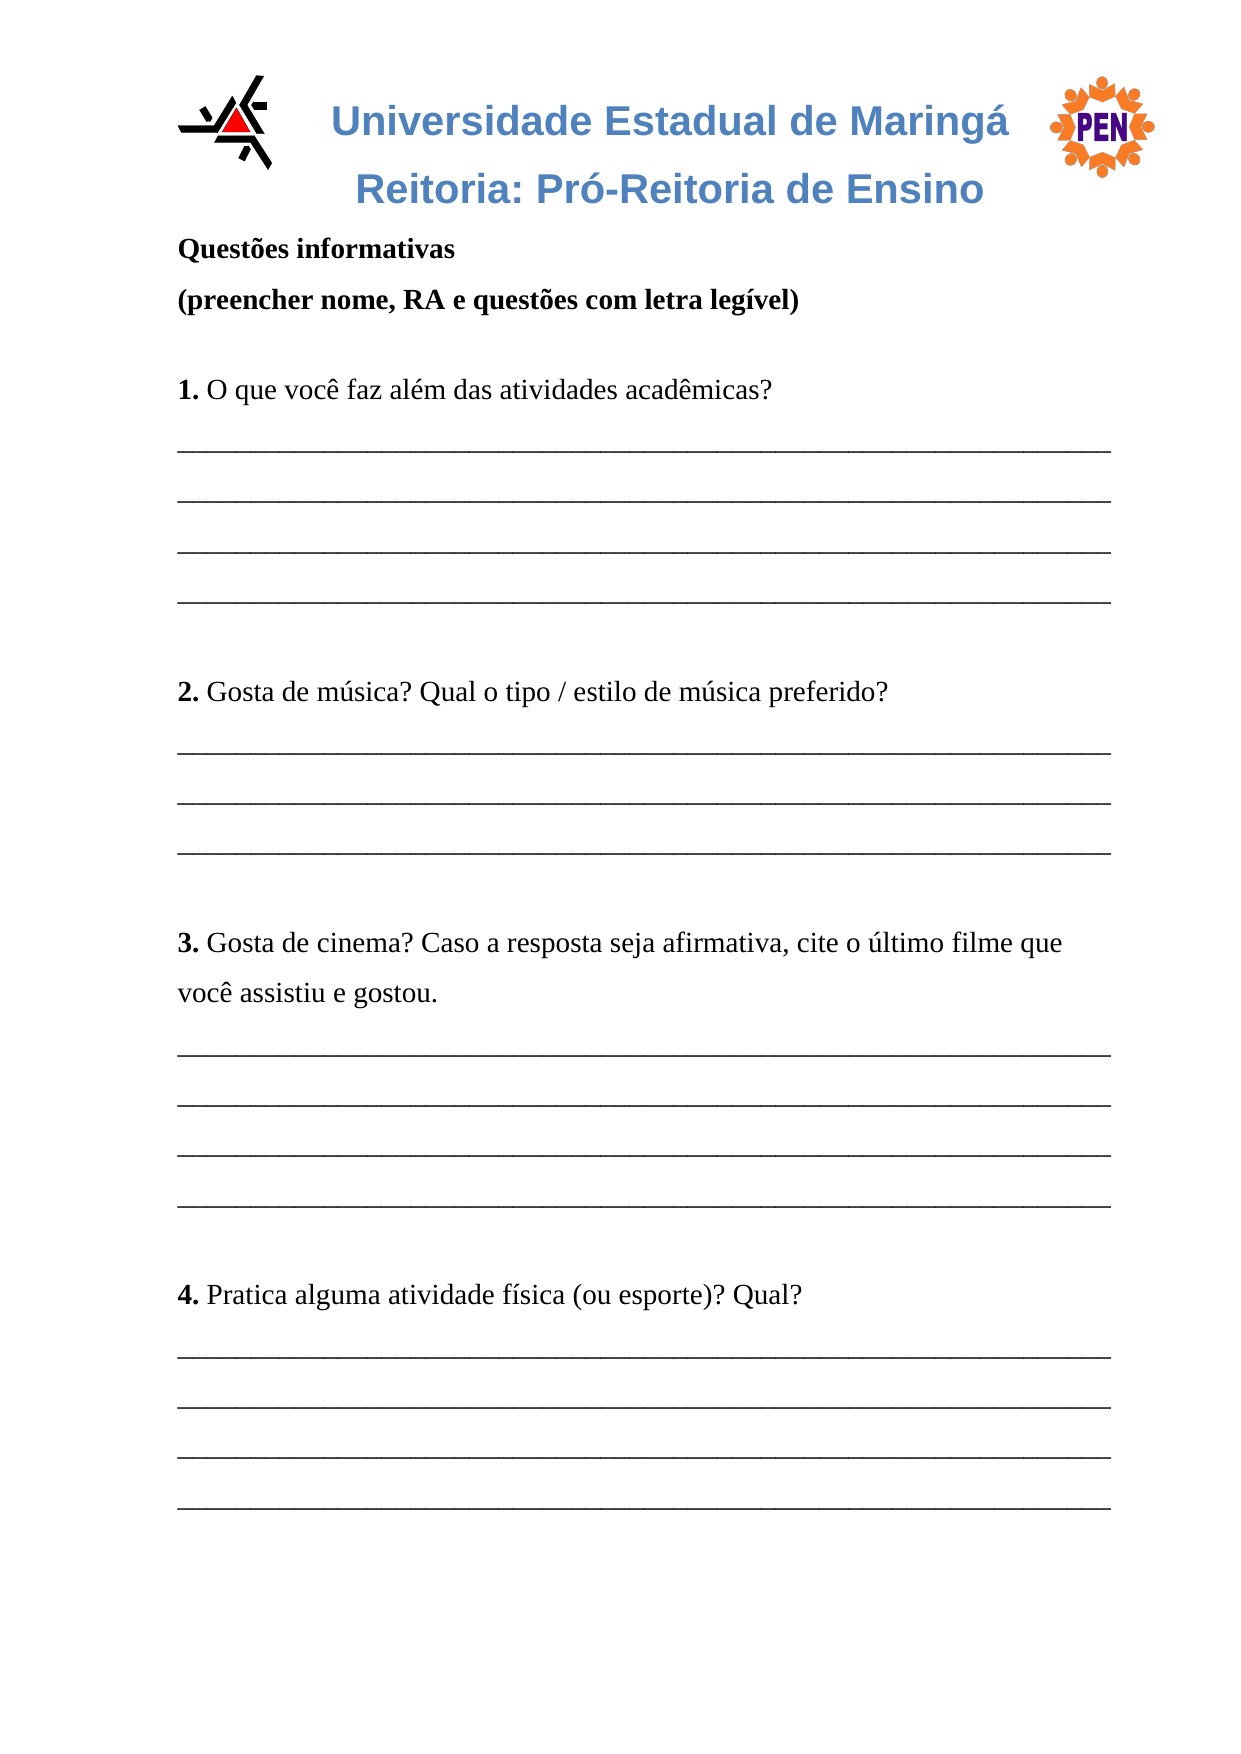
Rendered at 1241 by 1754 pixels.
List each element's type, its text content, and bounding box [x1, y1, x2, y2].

text 2. Gosta de música? Qual o tipo / estilo de música preferido? [177, 674, 1122, 707]
text Questões informativas [177, 232, 1122, 265]
text ________________________________________________________________________________________________________________________________________________________________________________________________________________________________________________________________ [177, 1026, 1122, 1210]
text ________________________________________________________________________________________________________________________________________________________________________________________________________________________________________________________________ [177, 422, 1122, 607]
text ________________________________________________________________________________________________________________________________________________________________________________________________________________________________________________________________ [177, 1328, 1122, 1512]
text (preencher nome, RA e questões com letra legível) [177, 282, 1122, 316]
text 3. Gosta de cinema? Caso a resposta seja afirmativa, cite o último filme que você assistiu e gostou. [177, 925, 1122, 1009]
text ________________________________________________________________________________________________________________________________________________________________________________________________ [177, 724, 1122, 858]
text 1. O que você faz além das atividades acadêmicas? [177, 372, 1122, 405]
text 4. Pratica alguma atividade física (ou esporte)? Qual? [177, 1277, 1122, 1311]
picture [1050, 75, 1155, 180]
